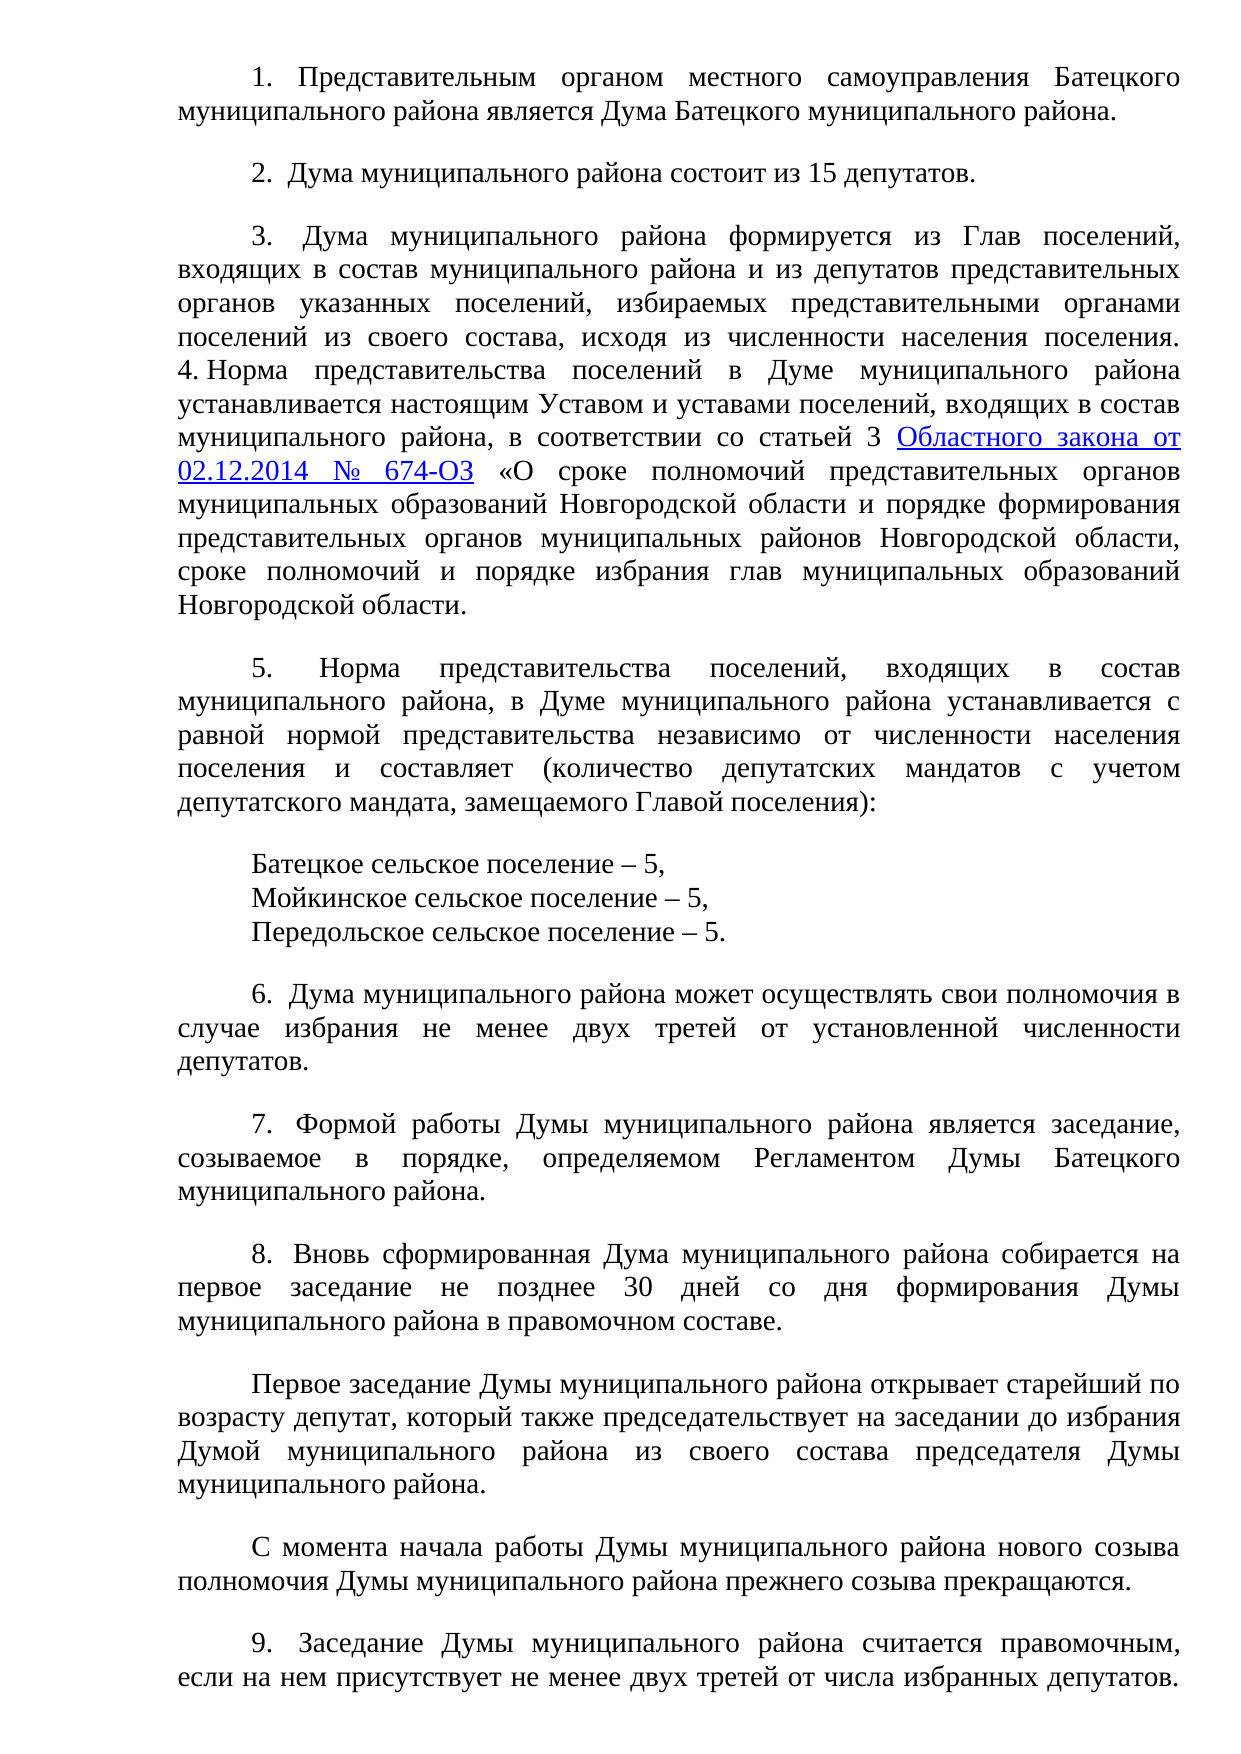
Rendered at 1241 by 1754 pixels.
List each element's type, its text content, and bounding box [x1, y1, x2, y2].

list Передольское сельское поселение – 5. [177, 914, 1181, 947]
text 5. ​ Норма представительства поселений, входящих в состав муниципального района, в Думе муниципального района устанавливается с равной нормой представительства независимо от численности населения поселения и составляет (количество депутатских мандатов с учетом депутатского мандата, замещаемого Главой поселения): [177, 650, 1181, 817]
text 8. ​ Вновь сформированная Дума муниципального района собирается на первое заседание не позднее 30 дней со дня формирования Думы муниципального района в правомочном составе. [177, 1236, 1181, 1337]
list Батецкое сельское поселение – 5, [177, 847, 1181, 880]
text С момента начала работы Думы муниципального района нового созыва полномочия Думы муниципального района прежнего созыва прекращаются. [177, 1529, 1181, 1596]
text 7. ​ Формой работы Думы муниципального района является заседание, созываемое в порядке, определяемом Регламентом Думы Батецкого муниципального района. [177, 1106, 1181, 1207]
text 1. Представительным органом местного самоуправления Батецкого муниципального района является Дума Батецкого муниципального района. [177, 59, 1181, 126]
text 2. ​ Дума муниципального района состоит из 15 депутатов. [177, 155, 1181, 189]
text 3. ​ Дума муниципального района формируется из Глав поселений, входящих в состав муниципального района и из депутатов представительных органов указанных поселений, избираемых представительными органами поселений из своего состава, исходя из численности населения поселения. 4.​ Норма представительства поселений в Думе муниципального района устанавливается настоящим Уставом и уставами поселений, входящих в состав муниципального района, в соответствии со статьей 3 Областного закона от 02.12.2014 № 674-ОЗ «О сроке полномочий представительных органов муниципальных образований Новгородской области и порядке формирования представительных органов муниципальных районов Новгородской области, сроке полномочий и порядке избрания глав муниципальных образований Новгородской области. [177, 218, 1181, 621]
text 6. ​ Дума муниципального района может осуществлять свои полномочия в случае избрания не менее двух третей от установленной численности депутатов. [177, 976, 1181, 1077]
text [177, 1625, 1181, 1692]
text Первое заседание Думы муниципального района открывает старейший по возрасту депутат, который также председательствует на заседании до избрания Думой муниципального района из своего состава председателя Думы муниципального района. [177, 1366, 1181, 1500]
list Мойкинское сельское поселение – 5, [177, 880, 1181, 914]
